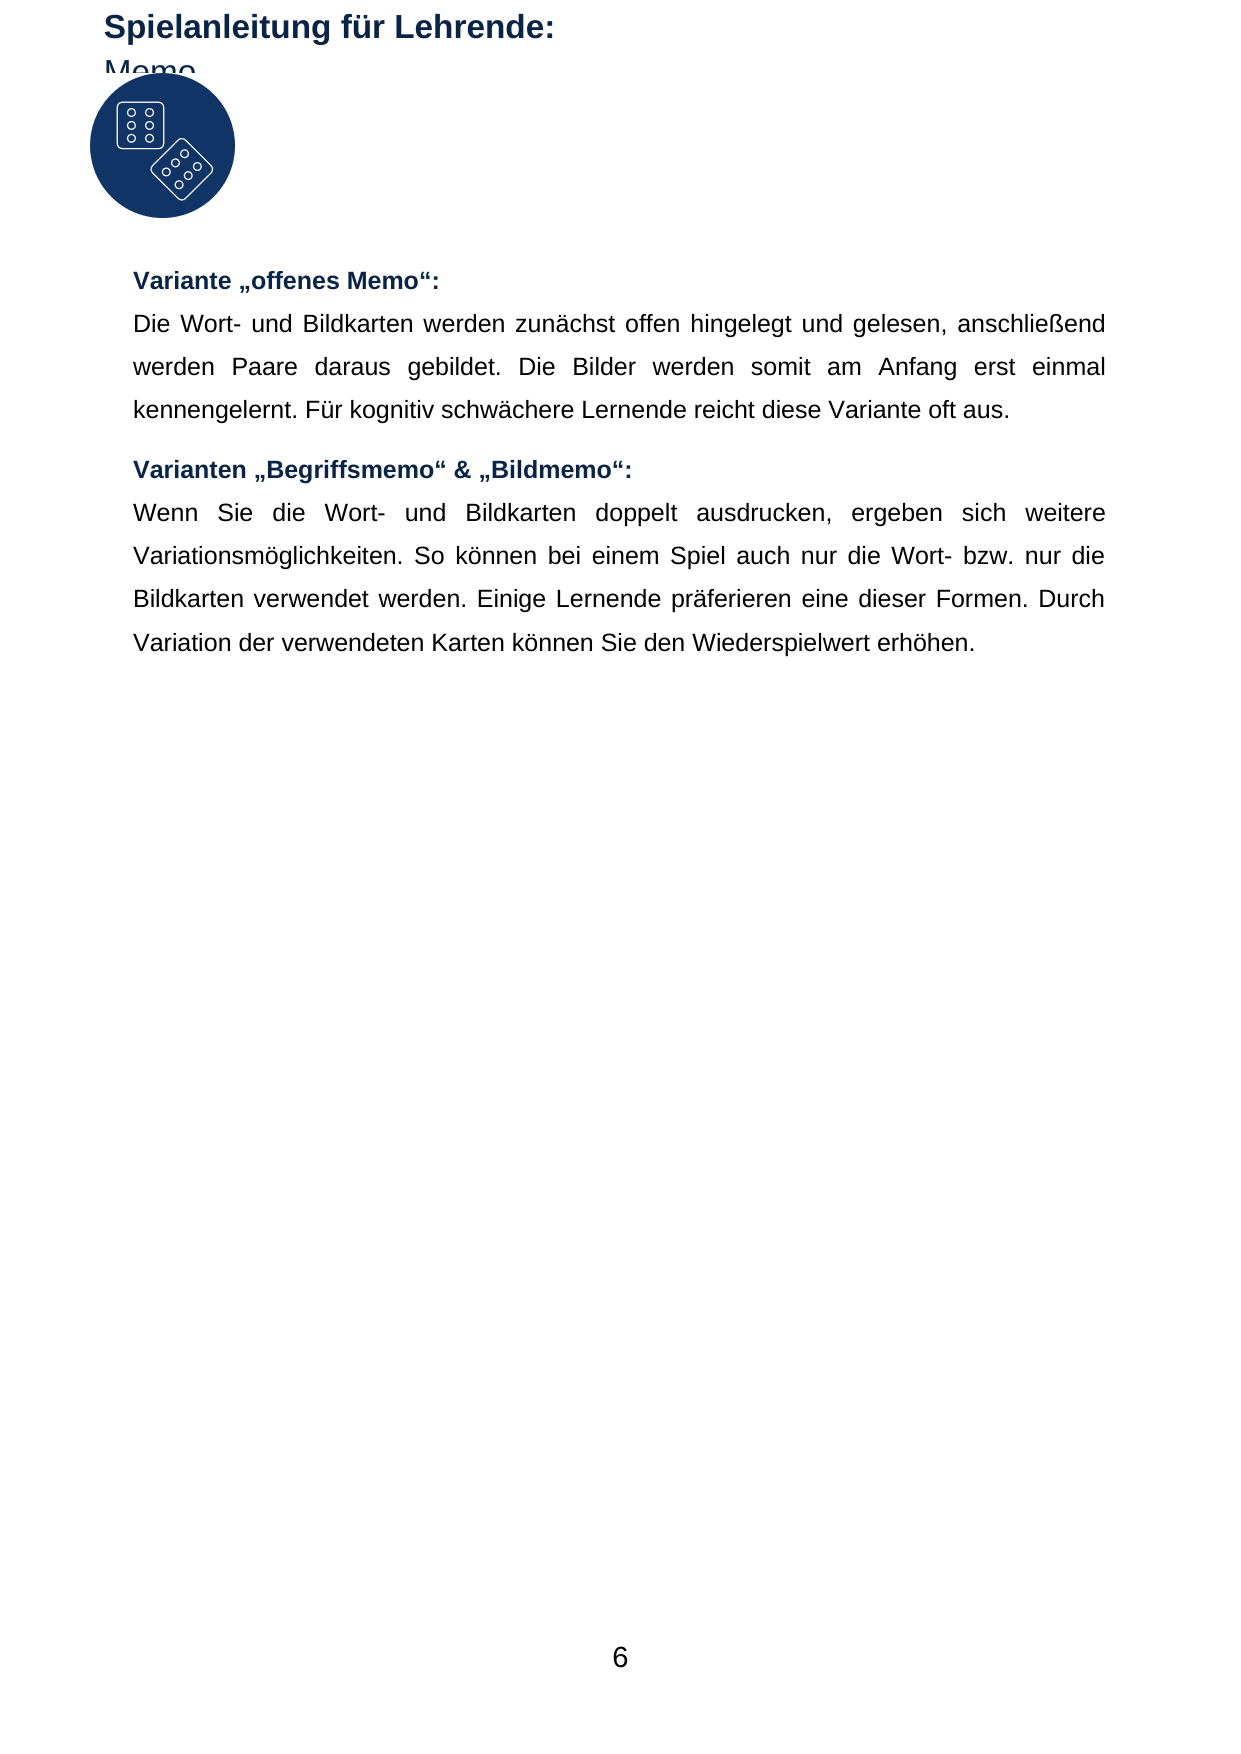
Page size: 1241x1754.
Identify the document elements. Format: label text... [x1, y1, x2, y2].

text Die Wort- und Bildkarten werden zunächst offen hingelegt und gelesen, anschließend werden Paare daraus gebildet. Die Bilder werden somit am Anfang erst einmal kennengelernt. Für kognitiv schwächere Lernende reicht diese Variante oft aus. [133, 309, 1107, 424]
picture [88, 73, 237, 221]
text Variante „offenes Memo“: [133, 266, 1107, 294]
text Varianten „Begriffsmemo“ & „Bildmemo“: [133, 455, 1107, 484]
text Wenn Sie die Wort- und Bildkarten doppelt ausdrucken, ergeben sich weitere Variationsmöglichkeiten. So können bei einem Spiel auch nur die Wort- bzw. nur die Bildkarten verwendet werden. Einige Lernende präferieren eine dieser Formen. Durch Variation der verwendeten Karten können Sie den Wiederspielwert erhöhen. [133, 498, 1107, 656]
